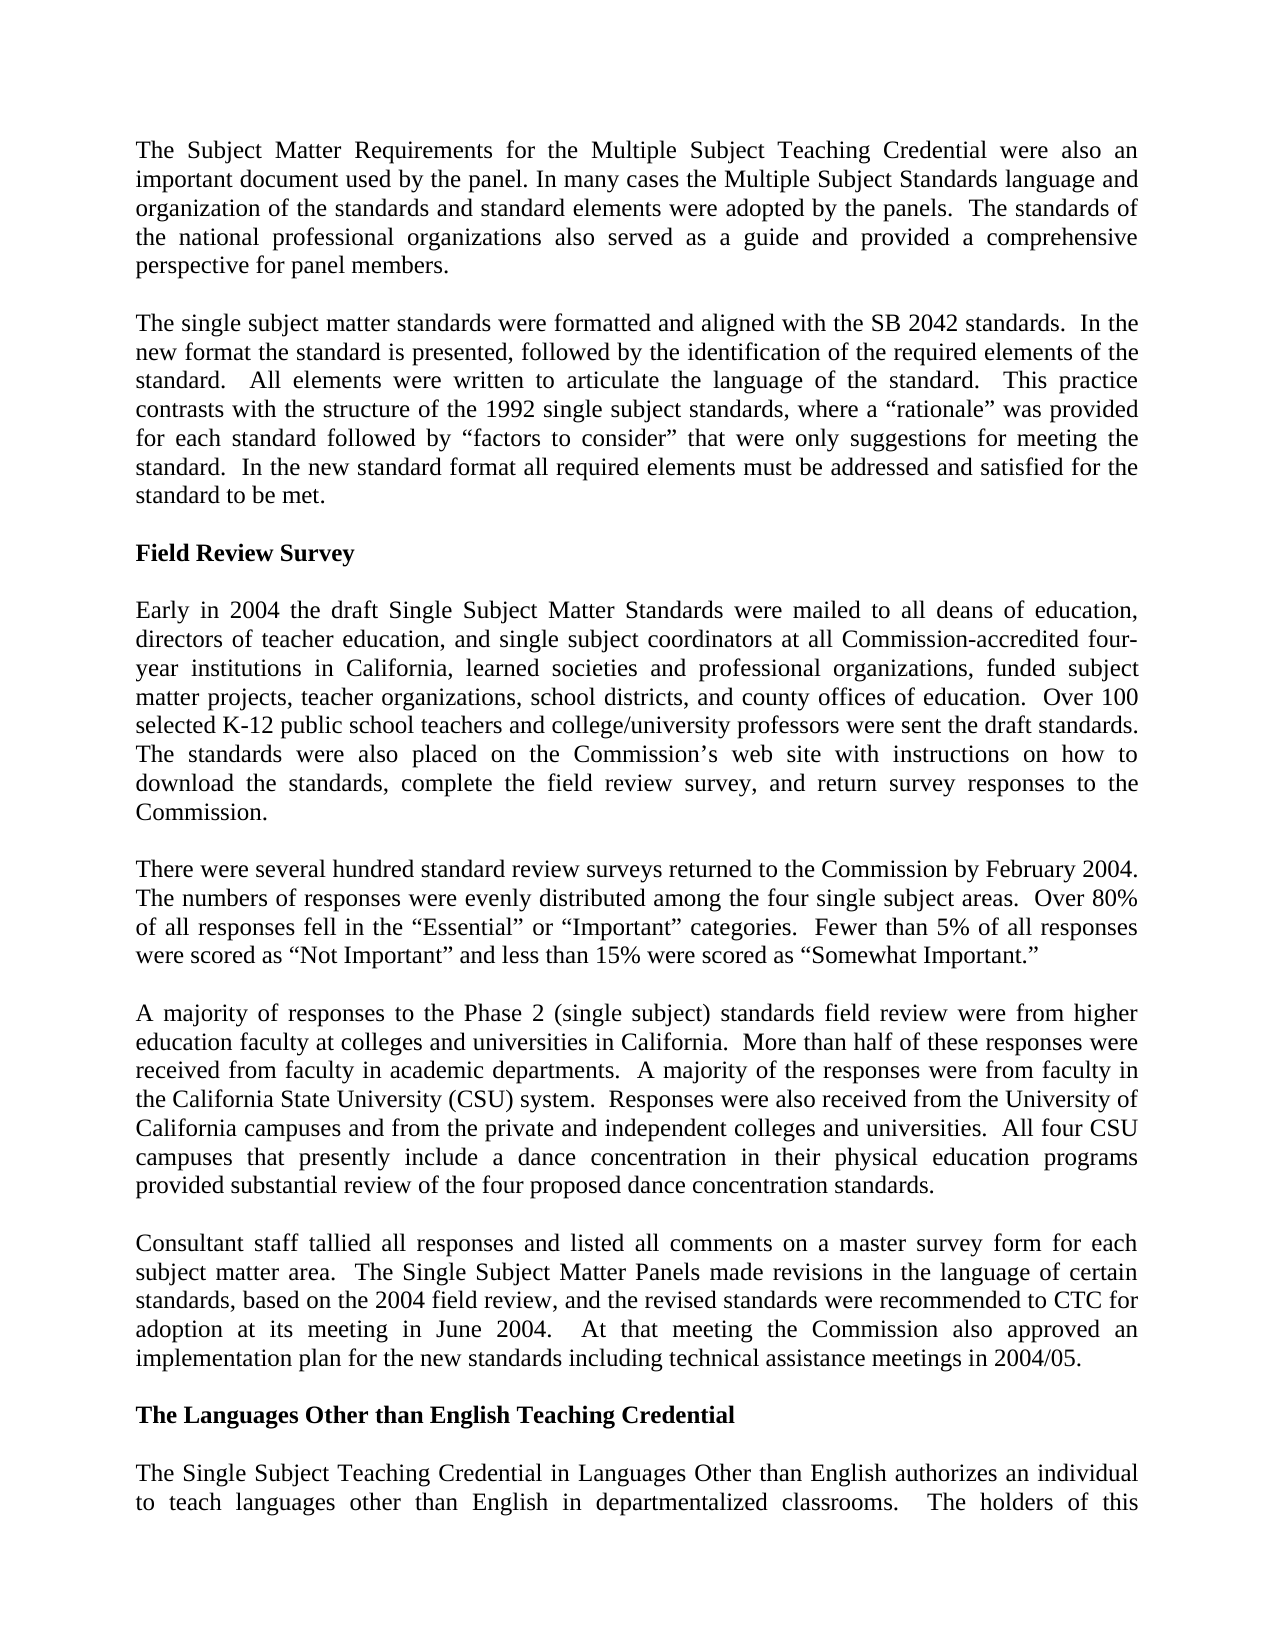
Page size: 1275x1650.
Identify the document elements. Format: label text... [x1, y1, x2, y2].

text Early in 2004 the draft Single Subject Matter Standards were mailed to all deans of education, directors of teacher education, and single subject coordinators at all Commission-accredited four-year institutions in California, learned societies and professional organizations, funded subject matter projects, teacher organizations, school districts, and county offices of education. Over 100 selected K-12 public school teachers and college/university professors were sent the draft standards. The standards were also placed on the Commission’s web site with instructions on how to download the standards, complete the field review survey, and return survey responses to the Commission. [135, 595, 1139, 825]
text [135, 1458, 1139, 1515]
text The Languages Other than English Teaching Credential [135, 1400, 1139, 1429]
subtitle Field Review Survey [135, 538, 1139, 567]
text A majority of responses to the Phase 2 (single subject) standards field review were from higher education faculty at colleges and universities in . More than half of these responses were received from faculty in academic departments. A majority of the responses were from faculty in the California State University (CSU) system. Responses were also received from the campuses and from the private and independent colleges and universities. All four CSU campuses that presently include a dance concentration in their physical education programs provided substantial review of the four proposed dance concentration standards. [135, 998, 1139, 1199]
text Consultant staff tallied all responses and listed all comments on a master survey form for each subject matter area. The Single Subject Matter Panels made revisions in the language of certain standards, based on the 2004 field review, and the revised standards were recommended to CTC for adoption at its meeting in June 2004. At that meeting the Commission also approved an implementation plan for the new standards including technical assistance meetings in 2004/05. [135, 1228, 1139, 1372]
text The Subject Matter Requirements for the Multiple Subject Teaching Credential were also an important document used by the panel. In many cases the Multiple Subject Standards language and organization of the standards and standard elements were adopted by the panels. The standards of the national professional organizations also served as a guide and provided a comprehensive perspective for panel members. [135, 135, 1139, 279]
text The single subject matter standards were formatted and aligned with the SB 2042 standards. In the new format the standard is presented, followed by the identification of the required elements of the standard. All elements were written to articulate the language of the standard. This practice contrasts with the structure of the 1992 single subject standards, where a “rationale” was provided for each standard followed by “factors to consider” that were only suggestions for meeting the standard. In the new standard format all required elements must be addressed and satisfied for the standard to be met. [135, 308, 1139, 509]
text There were several hundred standard review surveys returned to the Commission by February 2004. The numbers of responses were evenly distributed among the four single subject areas. Over 80% of all responses fell in the “Essential” or “Important” categories. Fewer than 5% of all responses were scored as “Not Important” and less than 15% were scored as “Somewhat Important.” [135, 854, 1139, 969]
